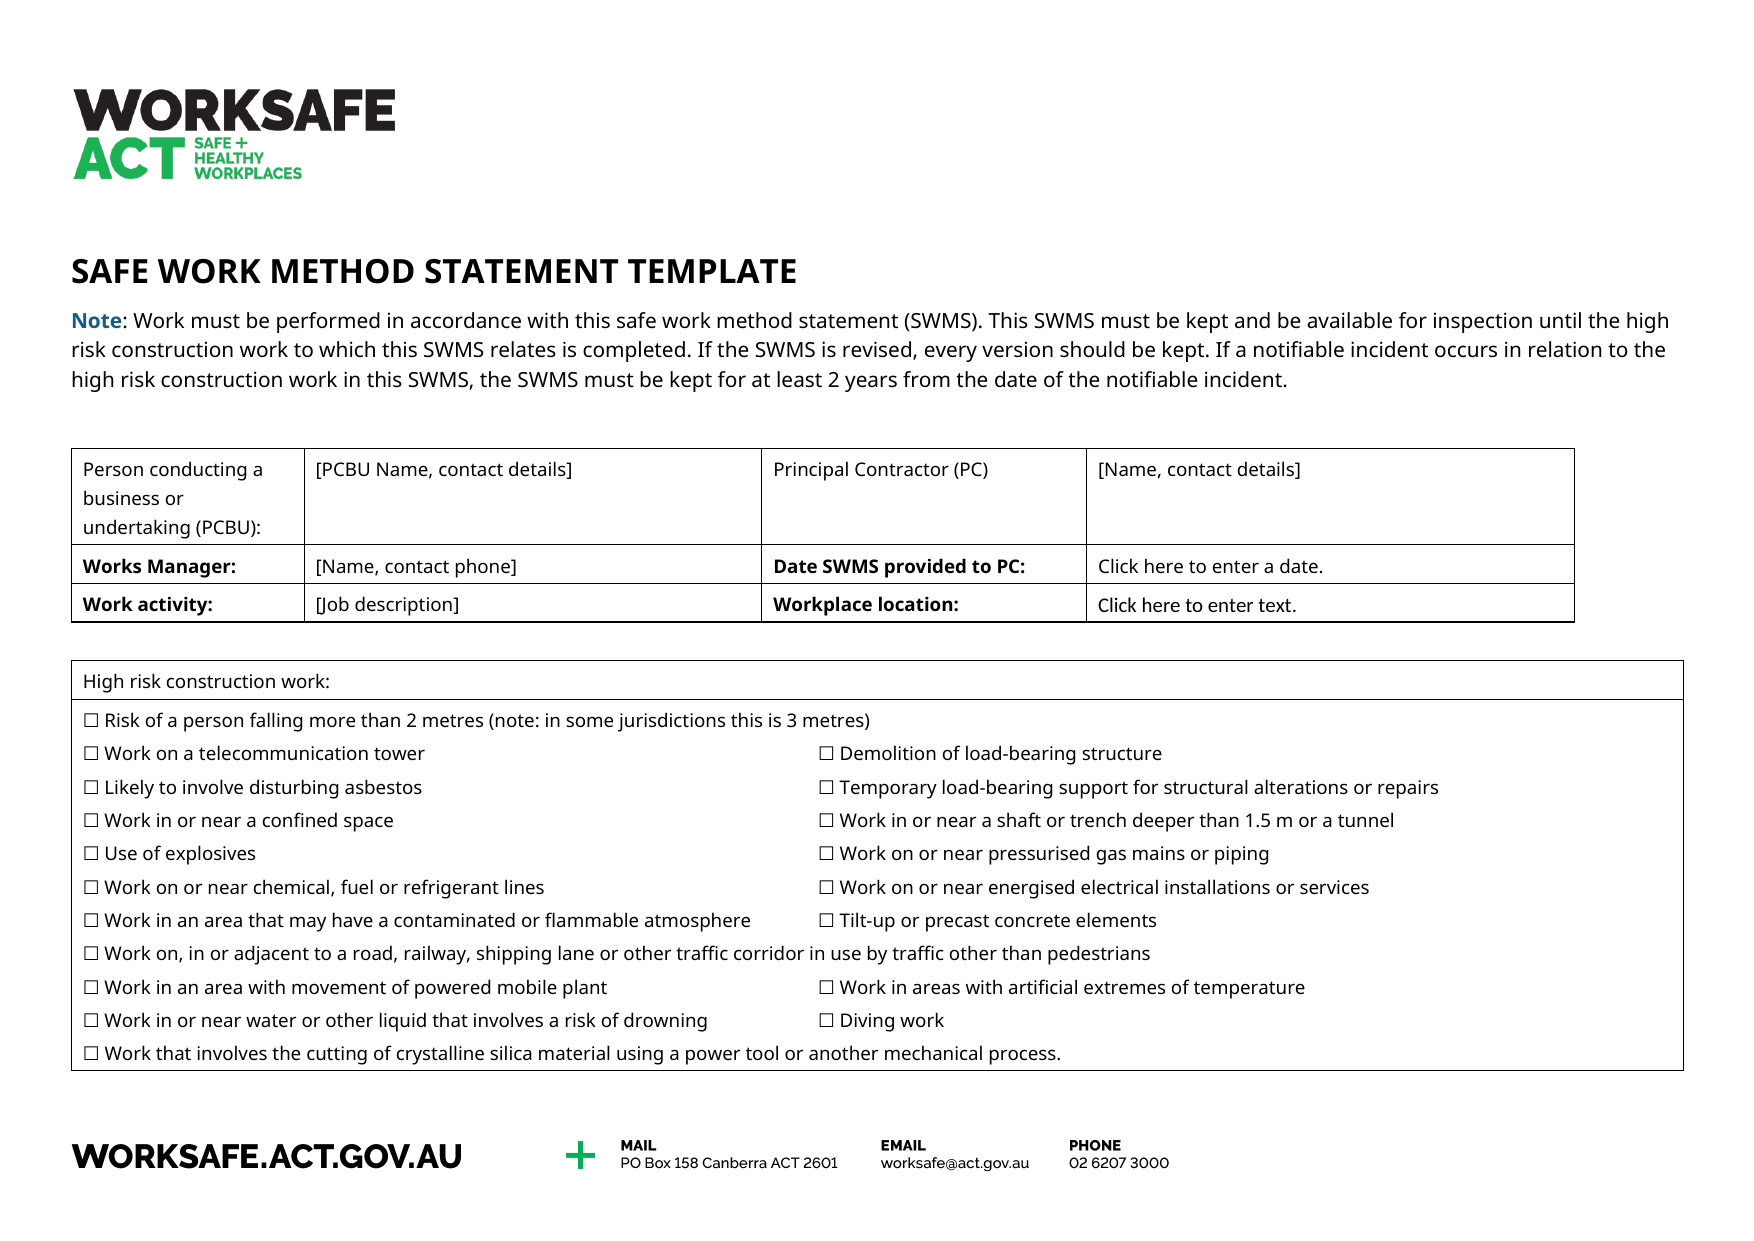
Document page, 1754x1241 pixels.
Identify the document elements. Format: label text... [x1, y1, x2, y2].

text Note: Work must be performed in accordance with this safe work method statement (SWMS). This SWMS must be kept and be available for inspection until the high risk construction work to which this SWMS relates is completed. If the SWMS is revised, every version should be kept. If a notifiable incident occurs in relation to the high risk construction work in this SWMS, the SWMS must be kept for at least 2 years from the date of the notifiable incident. [71, 306, 1683, 393]
table_header Principal Contractor (PC) [762, 449, 1086, 544]
table_cell Workplace location: [762, 584, 1086, 621]
table_cell Risk of a person falling more than 2 metres (note: in some jurisdictions this is 3 metres) Work on a telecommunication tower Demolition of load-bearing structure Likely to involve disturbing asbestos Temporary load-bearing support for structural alterations or repairs Work in or near a confined space Work in or near a shaft or trench deeper than 1.5 m or a tunnel Use of explosives Work on or near pressurised gas mains or piping Work on or near chemical, fuel or refrigerant lines Work on or near energised electrical installations or services Work in an area that may have a contaminated or flammable atmosphere Tilt-up or precast concrete elements Work on, in or adjacent to a road, railway, shipping lane or other traffic corridor in use by traffic other than pedestrians Work in an area with movement of powered mobile plant Work in areas with artificial extremes of temperature Work in or near water or other liquid that involves a risk of drowning Diving work Work that involves the cutting of crystalline silica material using a power tool or another mechanical process. [72, 700, 1683, 1070]
table_header High risk construction work: [72, 661, 1683, 698]
table_cell Date SWMS provided to PC: [762, 545, 1086, 583]
table_header Person conducting a business or undertaking (PCBU): [72, 449, 304, 544]
table_cell Works Manager: [72, 545, 304, 583]
table_cell [Name, contact phone] [305, 545, 761, 583]
subtitle Safe work method statement template [71, 243, 1683, 293]
table_header [Name, contact details] [1087, 449, 1574, 544]
table_cell Work activity: [72, 584, 304, 621]
table_header [PCBU Name, contact details] [305, 449, 761, 544]
picture [70, 1138, 1170, 1173]
table_cell [Job description] [305, 584, 761, 621]
